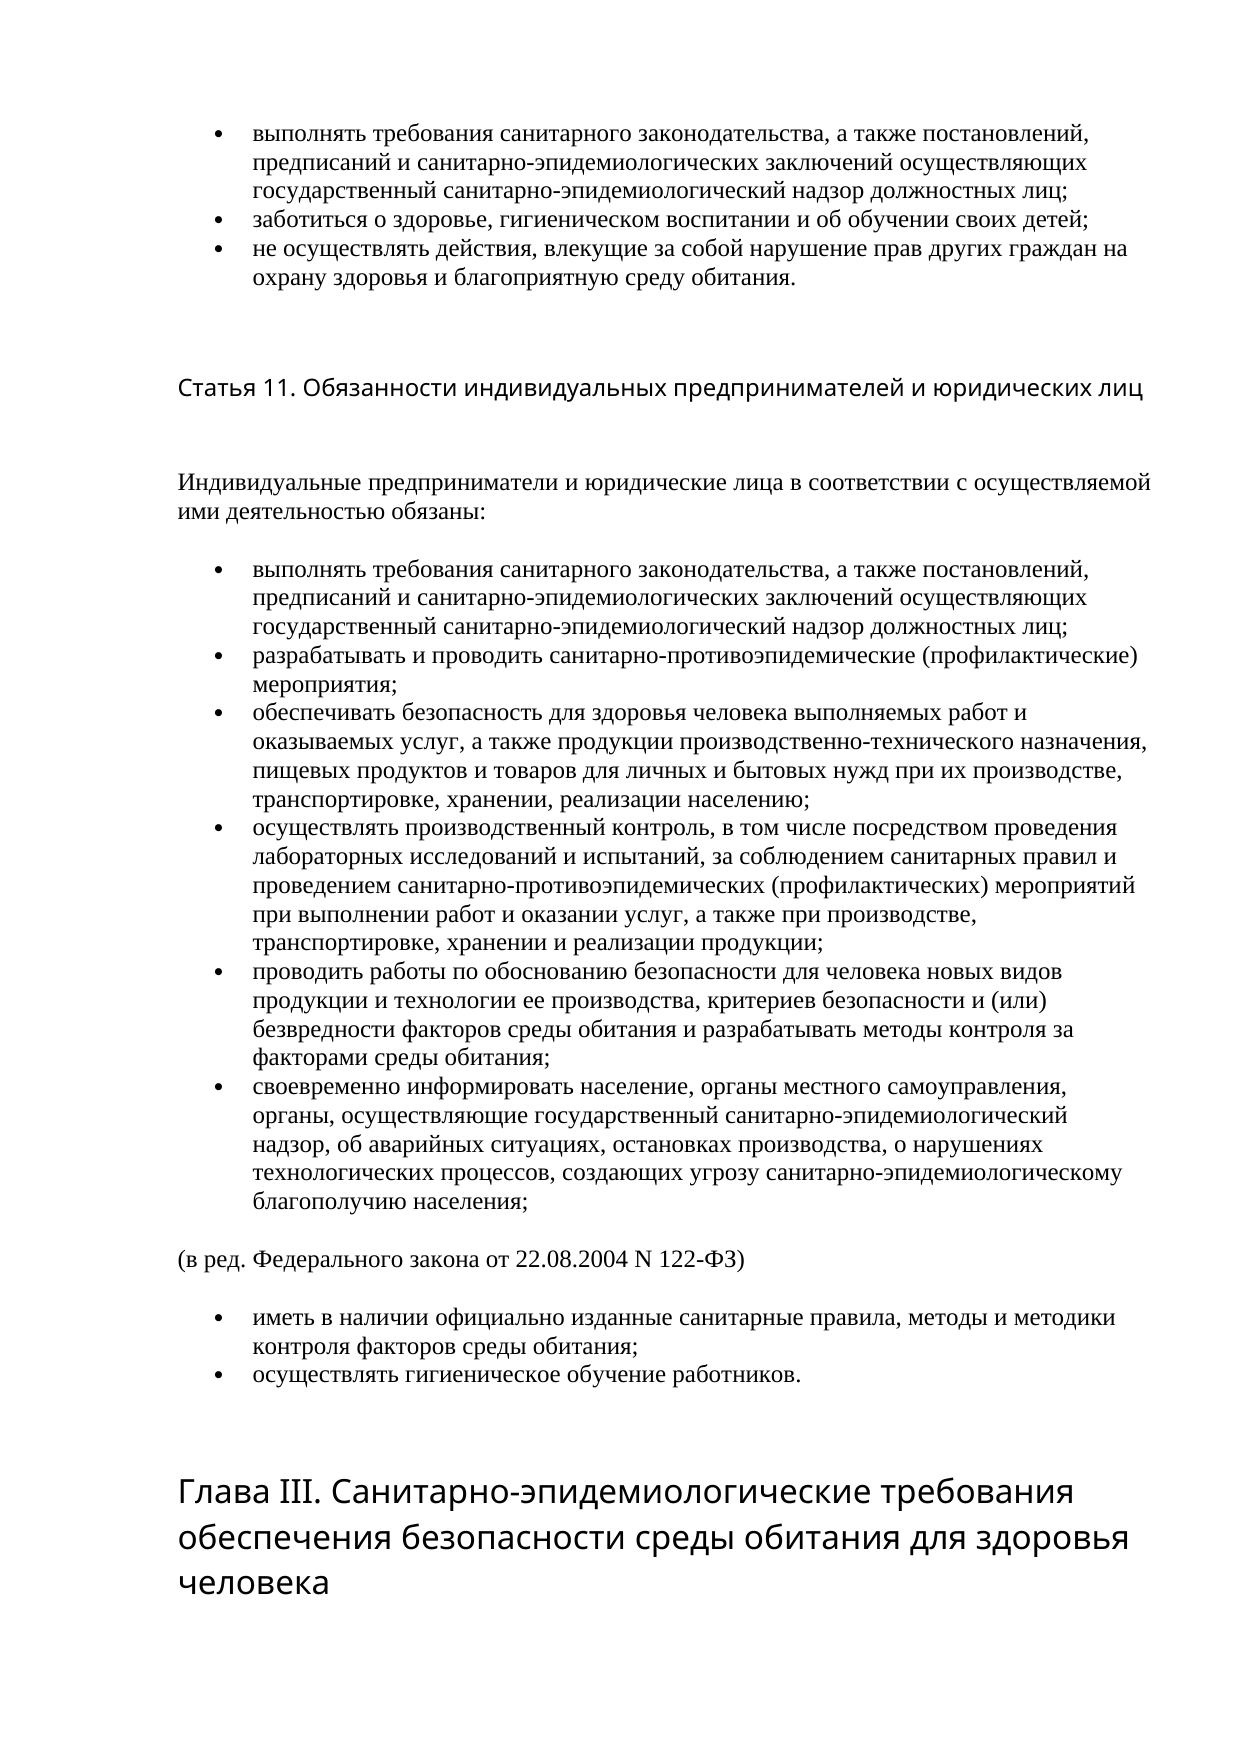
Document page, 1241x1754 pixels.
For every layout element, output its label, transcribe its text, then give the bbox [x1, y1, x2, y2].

list иметь в наличии официально изданные санитарные правила, методы и методики контроля факторов среды обитания; [215, 1302, 1152, 1359]
list своевременно информировать население, органы местного самоуправления, органы, осуществляющие государственный санитарно-эпидемиологический надзор, об аварийных ситуациях, остановках производства, о нарушениях технологических процессов, создающих угрозу санитарно-эпидемиологическому благополучию населения; [215, 1071, 1152, 1215]
list заботиться о здоровье, гигиеническом воспитании и об обучении своих детей; [215, 204, 1152, 233]
list разрабатывать и проводить санитарно-противоэпидемические (профилактические) мероприятия; [215, 640, 1152, 697]
list осуществлять производственный контроль, в том числе посредством проведения лабораторных исследований и испытаний, за соблюдением санитарных правил и проведением санитарно-противоэпидемических (профилактических) мероприятий при выполнении работ и оказании услуг, а также при производстве, транспортировке, хранении и реализации продукции; [215, 812, 1152, 956]
text Глава III. Санитарно-эпидемиологические требования обеспечения безопасности среды обитания для здоровья человека [177, 1468, 1152, 1604]
list проводить работы по обоснованию безопасности для человека новых видов продукции и технологии ее производства, критериев безопасности и (или) безвредности факторов среды обитания и разрабатывать методы контроля за факторами среды обитания; [215, 956, 1152, 1071]
text Статья 11. Обязанности индивидуальных предпринимателей и юридических лиц [177, 370, 1152, 403]
list не осуществлять действия, влекущие за собой нарушение прав других граждан на охрану здоровья и благоприятную среду обитания. [215, 233, 1152, 291]
list выполнять требования санитарного законодательства, а также постановлений, предписаний и санитарно-эпидемиологических заключений осуществляющих государственный санитарно-эпидемиологический надзор должностных лиц; [215, 554, 1152, 640]
list обеспечивать безопасность для здоровья человека выполняемых работ и оказываемых услуг, а также продукции производственно-технического назначения, пищевых продуктов и товаров для личных и бытовых нужд при их производстве, транспортировке, хранении, реализации населению; [215, 697, 1152, 812]
list выполнять требования санитарного законодательства, а также постановлений, предписаний и санитарно-эпидемиологических заключений осуществляющих государственный санитарно-эпидемиологический надзор должностных лиц; [215, 118, 1152, 204]
list осуществлять гигиеническое обучение работников. [215, 1359, 1152, 1388]
text (в ред. Федерального закона от 22.08.2004 N 122-ФЗ) [177, 1244, 1152, 1273]
text Индивидуальные предприниматели и юридические лица в соответствии с осуществляемой ими деятельностью обязаны: [177, 467, 1152, 524]
